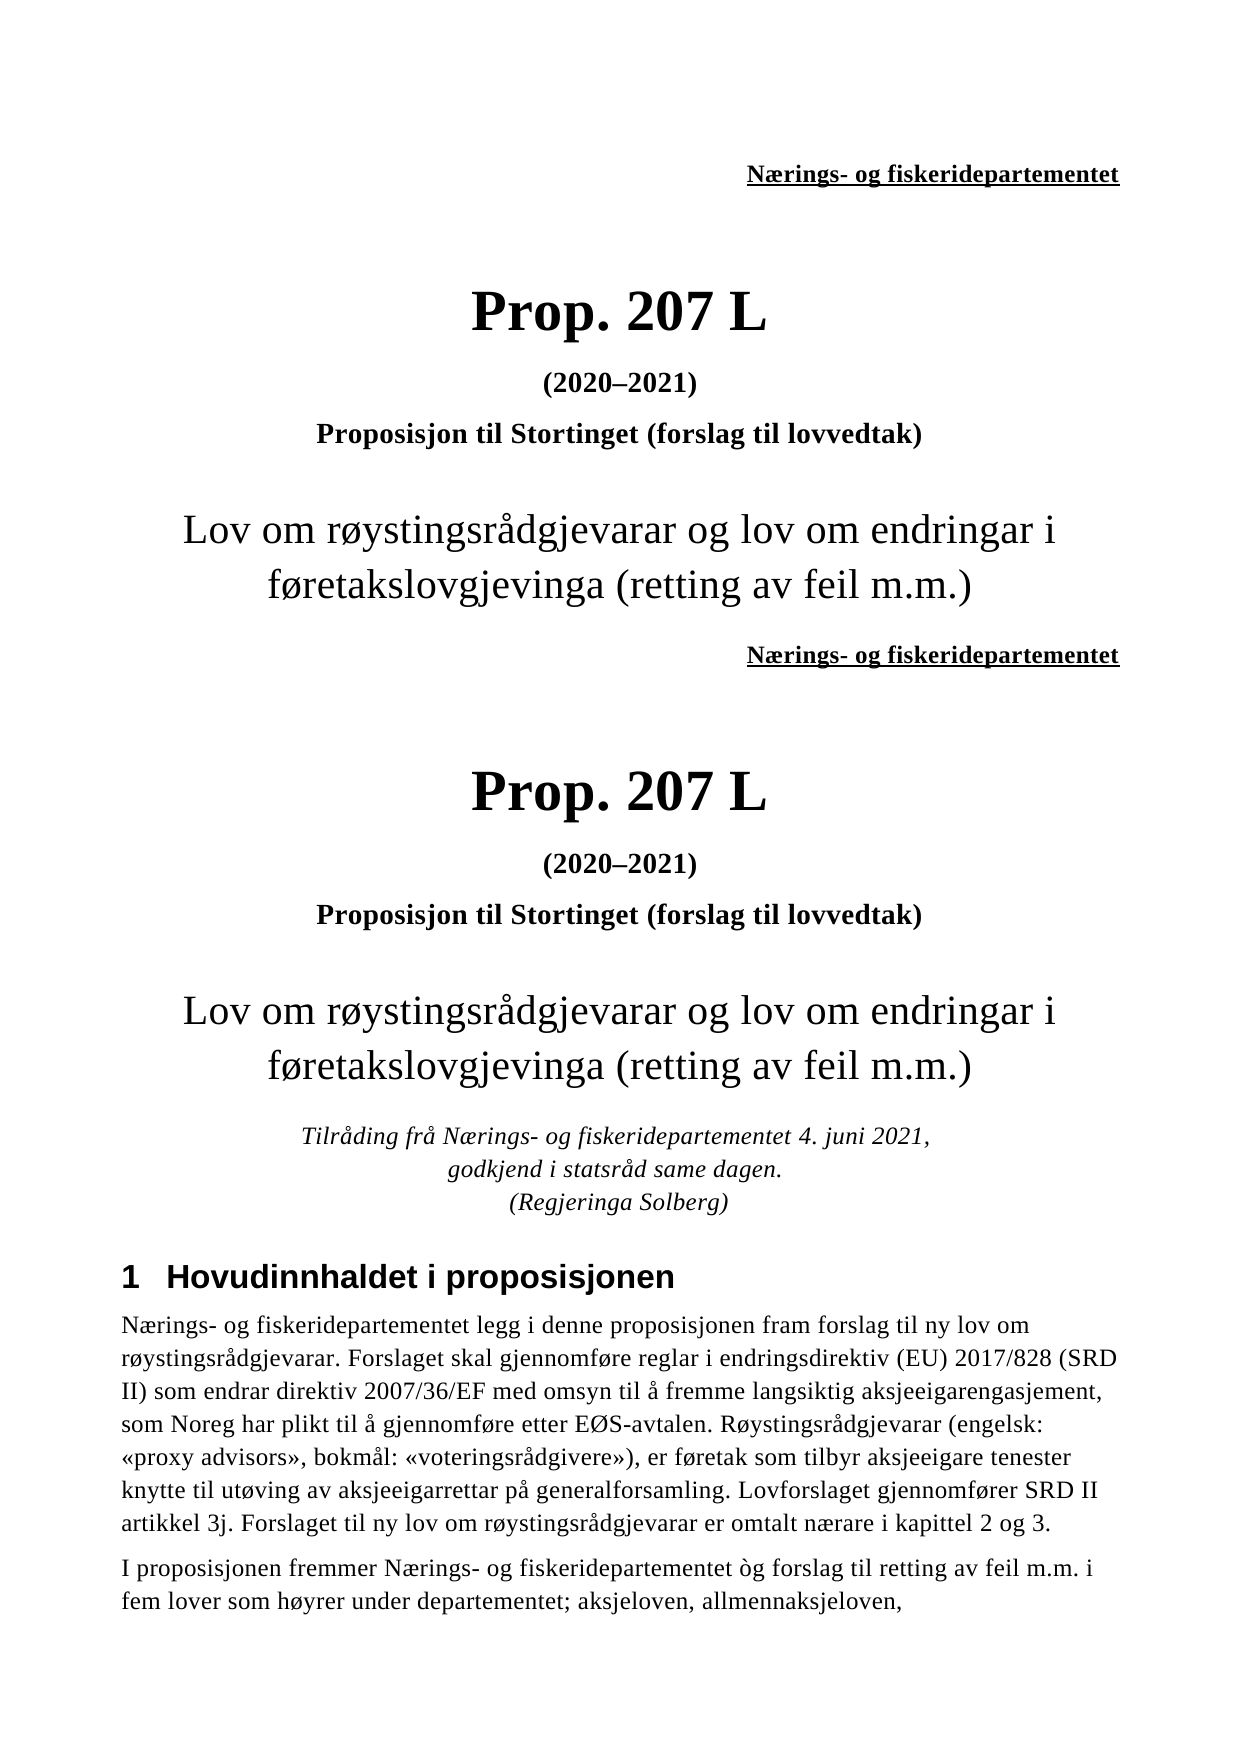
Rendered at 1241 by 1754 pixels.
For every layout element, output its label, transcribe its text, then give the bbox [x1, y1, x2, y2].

text (2020–2021) [121, 365, 1119, 399]
text Nærings- og fiskeridepartementet legg i denne proposisjonen fram forslag til ny lov om røystingsrådgjevarar. Forslaget skal gjennomføre reglar i endringsdirektiv (EU) 2017/828 (SRD II) som endrar direktiv 2007/36/EF med omsyn til å fremme langsiktig aksjeeigarengasjement, som Noreg har plikt til å gjennomføre etter EØS-avtalen. Røystingsrådgjevarar (engelsk: «proxy advisors», bokmål: «voteringsrådgivere»), er føretak som tilbyr aksjeeigare tenester knytte til utøving av aksjeeigarrettar på generalforsamling. Lovforslaget gjennomfører SRD II artikkel 3j. Forslaget til ny lov om røystingsrådgjevarar er omtalt nærare i kapittel 2 og 3. [121, 1310, 1119, 1537]
text Proposisjon til Stortinget (forslag til lovvedtak) [121, 897, 1119, 931]
text Lov om røystingsrådgjevarar og lov om endringar i føretakslovgjevinga (retting av feil m.m.) [121, 986, 1119, 1088]
text Prop. 207 L [121, 276, 1119, 343]
text (2020–2021) [121, 846, 1119, 879]
text Lov om røystingsrådgjevarar og lov om endringar i føretakslovgjevinga (retting av feil m.m.) [121, 505, 1119, 608]
text Tilråding frå Nærings- og fiskeridepartementet 4. juni 2021, godkjend i statsråd same dagen. (Regjeringa Solberg) [121, 1121, 1119, 1216]
text Nærings- og fiskeridepartementet [121, 640, 1119, 669]
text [121, 1553, 1119, 1615]
text Proposisjon til Stortinget (forslag til lovvedtak) [121, 416, 1119, 450]
text Nærings- og fiskeridepartementet [121, 159, 1119, 188]
subtitle Hovudinnhaldet i proposisjonen [121, 1257, 1119, 1296]
text Prop. 207 L [121, 756, 1119, 823]
